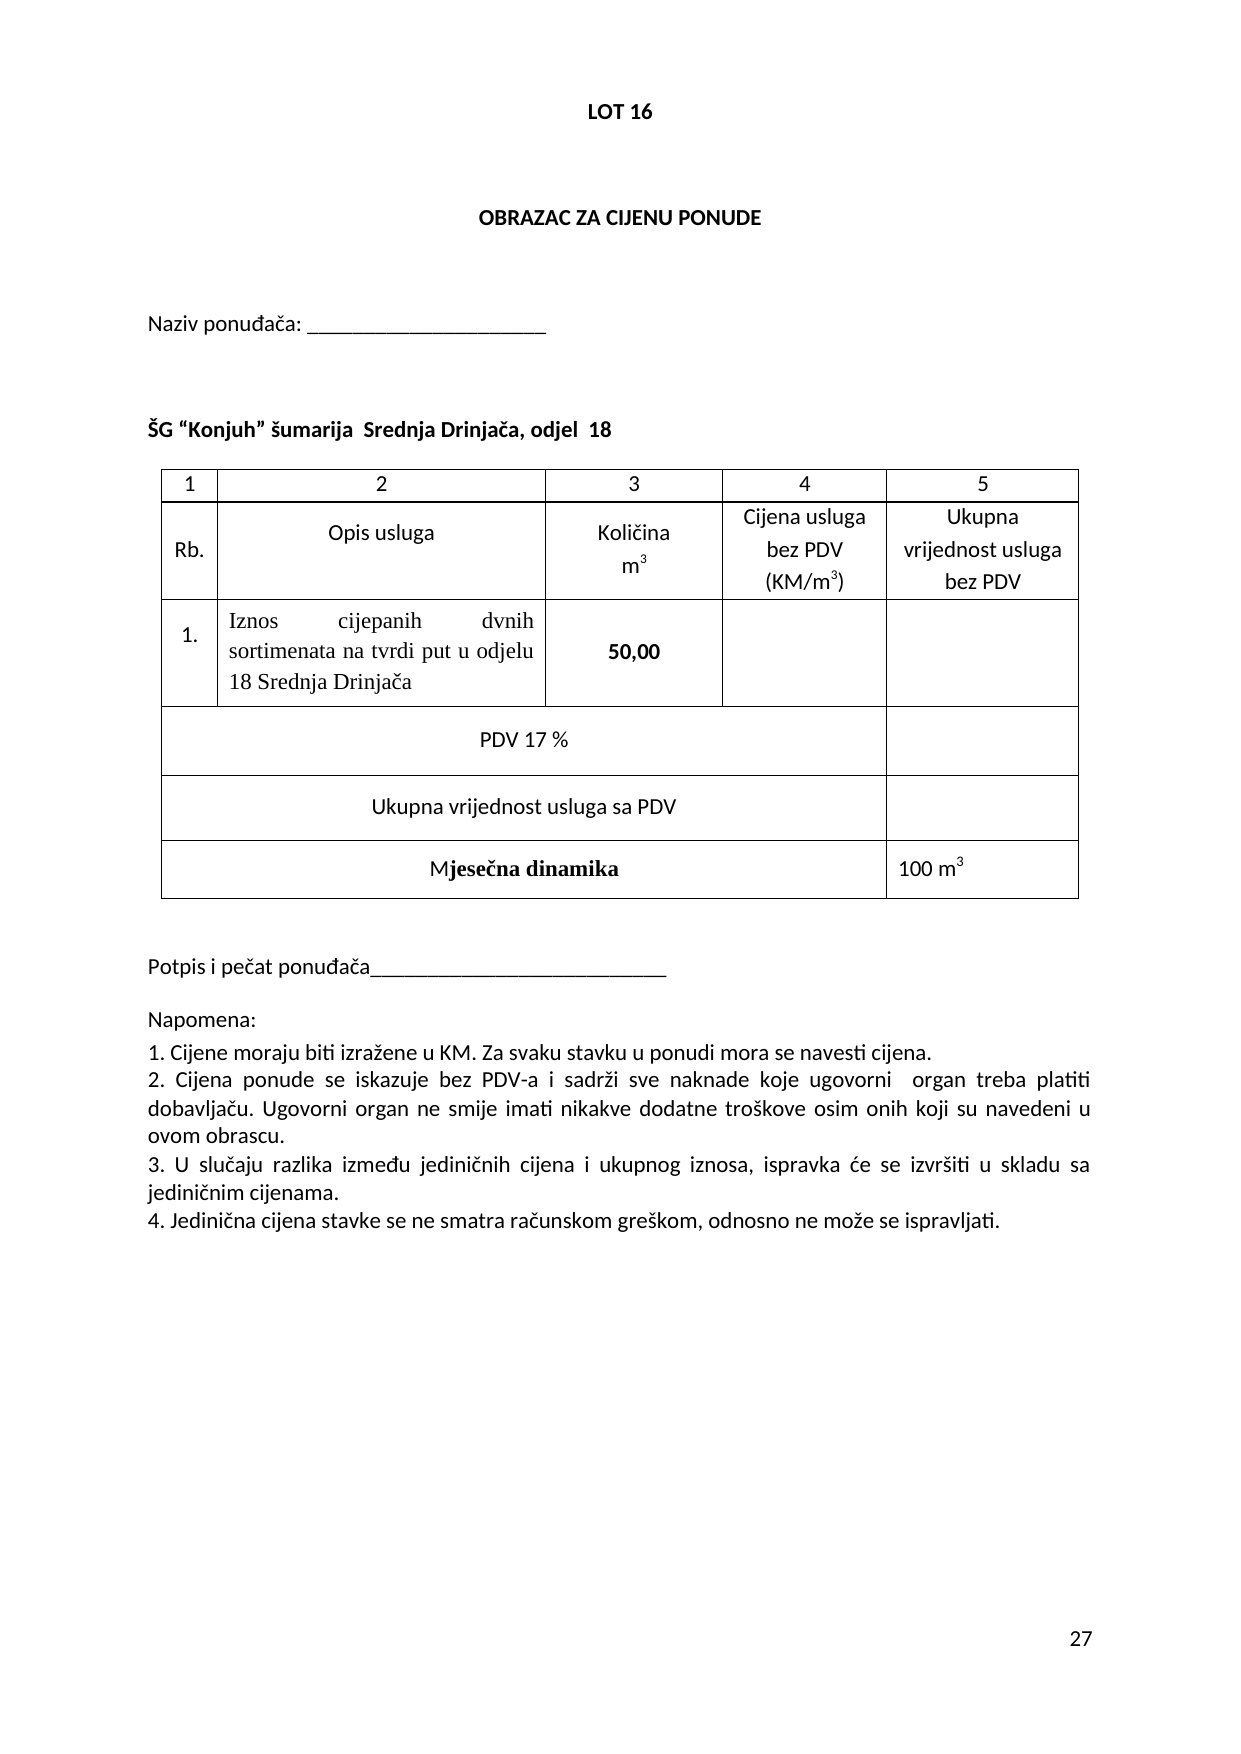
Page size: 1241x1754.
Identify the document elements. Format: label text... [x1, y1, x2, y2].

text Naziv ponuđača: _____________________ [148, 309, 1092, 337]
text LOT 16 [148, 97, 1092, 125]
text Napomena: [148, 1005, 891, 1033]
table_cell Ukupna vrijednost usluga bez PDV [887, 503, 1078, 599]
table_cell [723, 600, 886, 706]
table_cell Cijena usluga bez PDV (KM/m3) [723, 503, 886, 599]
table_cell 1. [162, 600, 217, 706]
table_cell 100 m3 [887, 841, 1078, 898]
table_cell [887, 707, 1078, 775]
table_cell Iznos cijepanih dvnih sortimenata na tvrdi put u odjelu 18 Srednja Drinjača [218, 600, 545, 706]
table_header 1 [162, 470, 217, 501]
list 4. Jedinična cijena stavke se ne smatra računskom greškom, odnosno ne može se ispravljati. [148, 1206, 1092, 1234]
text Potpis i pečat ponuđača__________________________ [148, 952, 1092, 980]
table_header 5 [887, 470, 1078, 501]
list 3. U slučaju razlika između jediničnih cijena i ukupnog iznosa, ispravka će se izvršiti u skladu sa jediničnim cijenama. [148, 1150, 1092, 1206]
table_cell Ukupna vrijednost usluga sa PDV [162, 776, 886, 840]
table_cell Opis usluga [218, 503, 545, 599]
text ŠG “Konjuh” šumarija Srednja Drinjača, odjel 18 [148, 416, 1092, 443]
table_cell PDV 17 % [162, 707, 886, 775]
table_cell Mjesečna dinamika [162, 841, 886, 898]
text OBRAZAC ZA CIJENU PONUDE [148, 203, 1092, 231]
table_cell 50,00 [546, 600, 722, 706]
table_cell [887, 600, 1078, 706]
table_cell Količina m3 [546, 503, 722, 599]
table_cell Rb. [162, 503, 217, 599]
table_header 3 [546, 470, 722, 501]
table_cell [887, 776, 1078, 840]
list 1. Cijene moraju biti izražene u KM. Za svaku stavku u ponudi mora se navesti cijena. [148, 1038, 1092, 1066]
table_header 4 [723, 470, 886, 501]
list 2. Cijena ponude se iskazuje bez PDV-a i sadrži sve naknade koje ugovorni organ treba platiti dobavljaču. Ugovorni organ ne smije imati nikakve dodatne troškove osim onih koji su navedeni u ovom obrascu. [148, 1066, 1092, 1150]
table_header 2 [218, 470, 545, 501]
